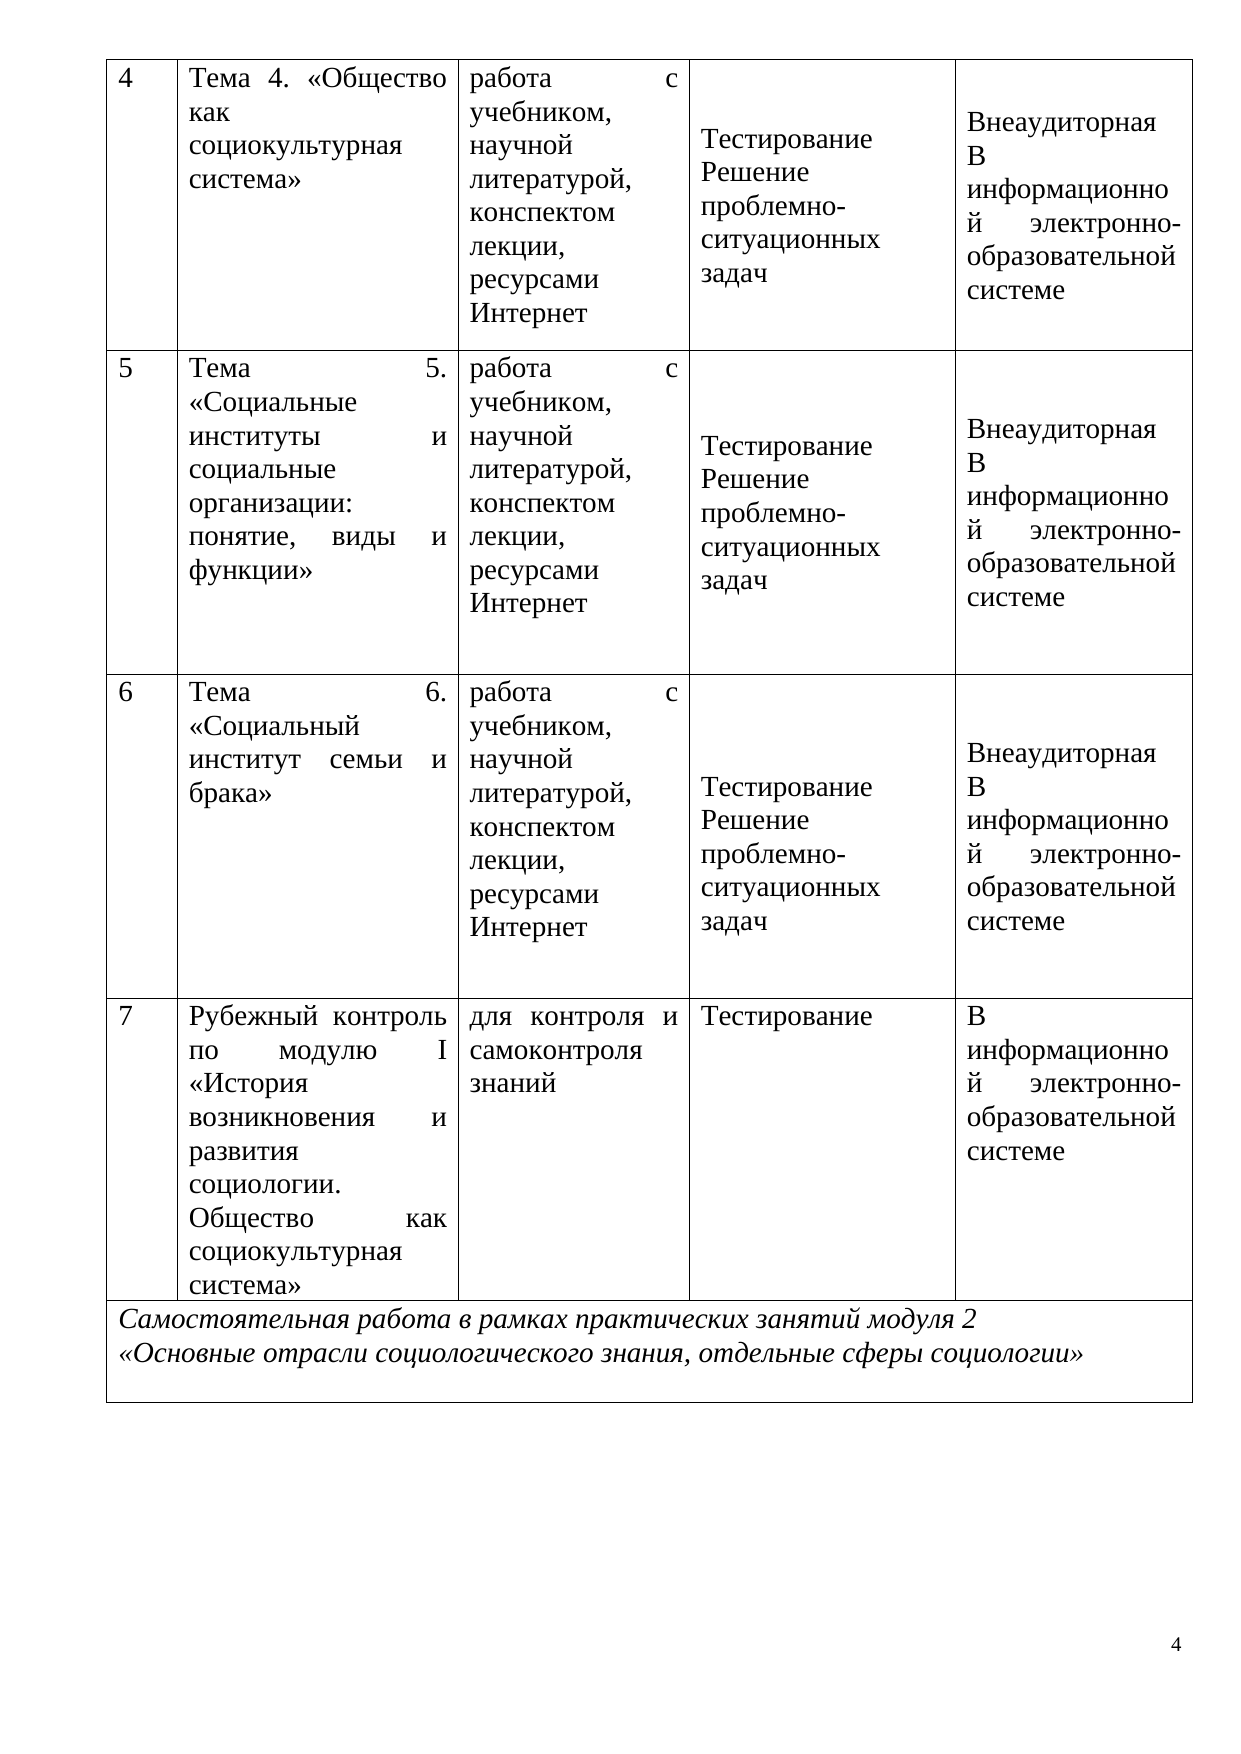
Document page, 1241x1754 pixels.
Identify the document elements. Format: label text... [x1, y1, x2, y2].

table_cell 7 [107, 999, 177, 1300]
table_cell 5 [107, 351, 177, 673]
table_cell Тема 6. «Социальный институт семьи и брака» [178, 675, 458, 997]
table_cell для контроля и самоконтроля знаний [459, 999, 689, 1300]
table_cell работа с учебником, научной литературой, конспектом лекции, ресурсами Интернет [459, 351, 689, 673]
table_cell Тема 4. «Общество как социокультурная система» [178, 60, 458, 349]
table_cell Тестирование Решение проблемно-ситуационных задач [690, 675, 955, 997]
table_cell 6 [107, 675, 177, 997]
table_cell В информационной электронно-образовательной системе [956, 999, 1192, 1300]
table_cell Внеаудиторная В информационной электронно-образовательной системе [956, 351, 1192, 673]
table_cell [459, 60, 689, 349]
table_cell работа с учебником, научной литературой, конспектом лекции, ресурсами Интернет [459, 675, 689, 997]
table_cell 4 [107, 60, 177, 349]
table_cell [956, 60, 1192, 349]
table_cell Внеаудиторная В информационной электронно-образовательной системе [956, 675, 1192, 997]
table_cell Тестирование Решение проблемно-ситуационных задач [690, 60, 955, 349]
table_cell Тестирование Решение проблемно-ситуационных задач [690, 351, 955, 673]
table_cell Тема 5. «Социальные институты и социальные организации: понятие, виды и функции» [178, 351, 458, 673]
table_cell Рубежный контроль по модулю I «История возникновения и развития социологии. Общество как социокультурная система» [178, 999, 458, 1300]
table_cell Тестирование [690, 999, 955, 1300]
table_cell Самостоятельная работа в рамках практических занятий модуля 2 «Основные отрасли социологического знания, отдельные сферы социологии» [107, 1301, 1192, 1402]
